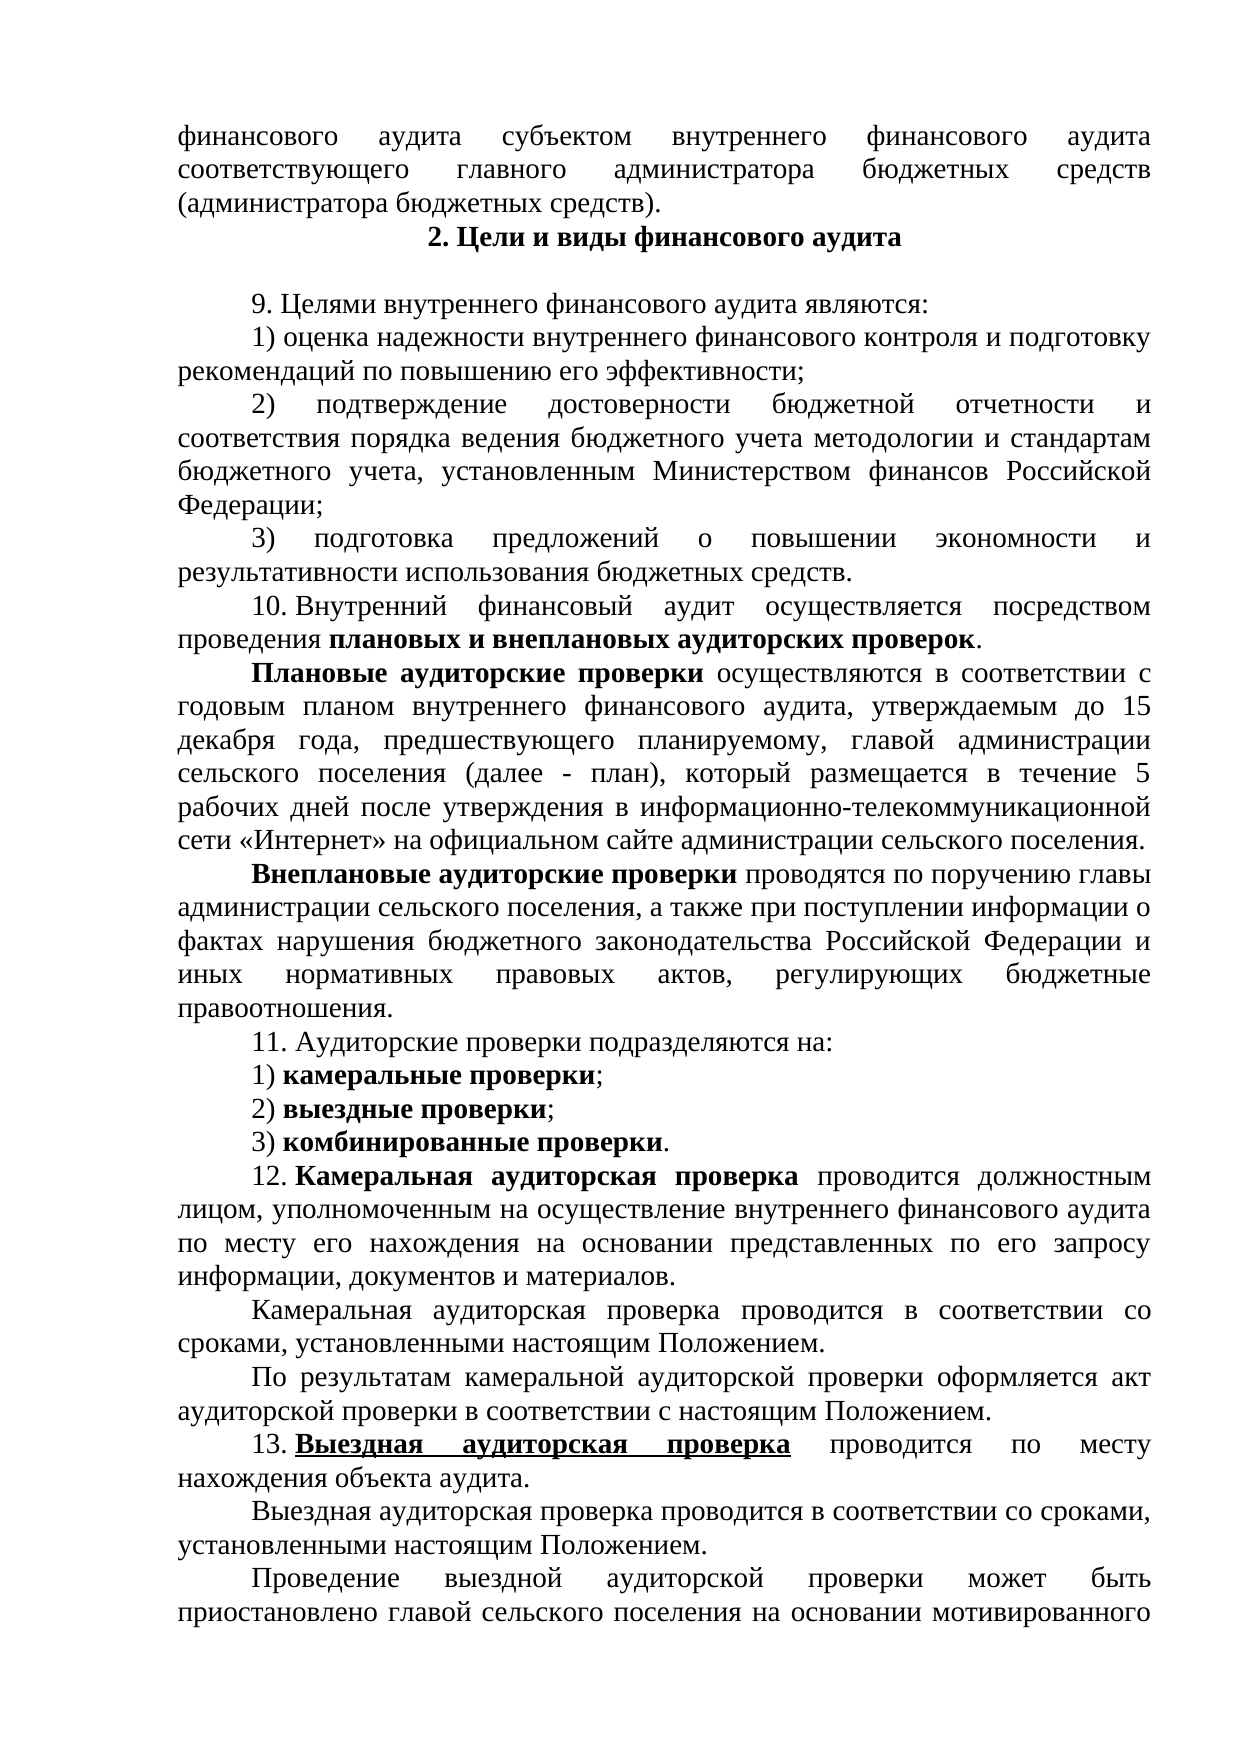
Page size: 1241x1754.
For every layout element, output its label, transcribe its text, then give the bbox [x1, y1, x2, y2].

text По результатам камеральной аудиторской проверки оформляется акт аудиторской проверки в соответствии с настоящим Положением. [177, 1359, 1152, 1426]
text 1) камеральные проверки; [177, 1057, 1152, 1091]
text 3) комбинированные проверки. [177, 1124, 1152, 1158]
text Плановые аудиторские проверки осуществляются в соответствии с годовым планом внутреннего финансового аудита, утверждаемым до 15 декабря года, предшествующего планируемому, главой администрации сельского поселения (далее - план), который размещается в течение 5 рабочих дней после утверждения в информационно-телекоммуникационной сети «Интернет» на официальном сайте администрации сельского поселения. [177, 655, 1152, 856]
text Камеральная аудиторская проверка проводится в соответствии со сроками, установленными настоящим Положением. [177, 1292, 1152, 1359]
text 13. Выездная аудиторская проверка проводится по месту нахождения объекта аудита. [177, 1426, 1152, 1493]
text Выездная аудиторская проверка проводится в соответствии со сроками, установленными настоящим Положением. [177, 1493, 1152, 1560]
text 12. Камеральная аудиторская проверка проводится должностным лицом, уполномоченным на осуществление внутреннего финансового аудита по месту его нахождения на основании представленных по его запросу информации, документов и материалов. [177, 1158, 1152, 1292]
text 1) оценка надежности внутреннего финансового контроля и подготовку рекомендаций по повышению его эффективности; [177, 319, 1152, 386]
text Внеплановые аудиторские проверки проводятся по поручению главы администрации сельского поселения, а также при поступлении информации о фактах нарушения бюджетного законодательства Российской Федерации и иных нормативных правовых актов, регулирующих бюджетные правоотношения. [177, 856, 1152, 1024]
text 2. Цели и виды финансового аудита [177, 219, 1152, 252]
text 10. Внутренний финансовый аудит осуществляется посредством проведения плановых и внеплановых аудиторских проверок. [177, 588, 1152, 655]
text 2) подтверждение достоверности бюджетной отчетности и соответствия порядка ведения бюджетного учета методологии и стандартам бюджетного учета, установленным Министерством финансов Российской Федерации; [177, 386, 1152, 521]
text 3) подготовка предложений о повышении экономности и результативности использования бюджетных средств. [177, 521, 1152, 588]
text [177, 118, 1152, 219]
text 2) выездные проверки; [177, 1091, 1152, 1124]
text 9. Целями внутреннего финансового аудита являются: [177, 286, 1152, 319]
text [177, 1560, 1152, 1627]
text 11. Аудиторские проверки подразделяются на: [177, 1024, 1152, 1057]
